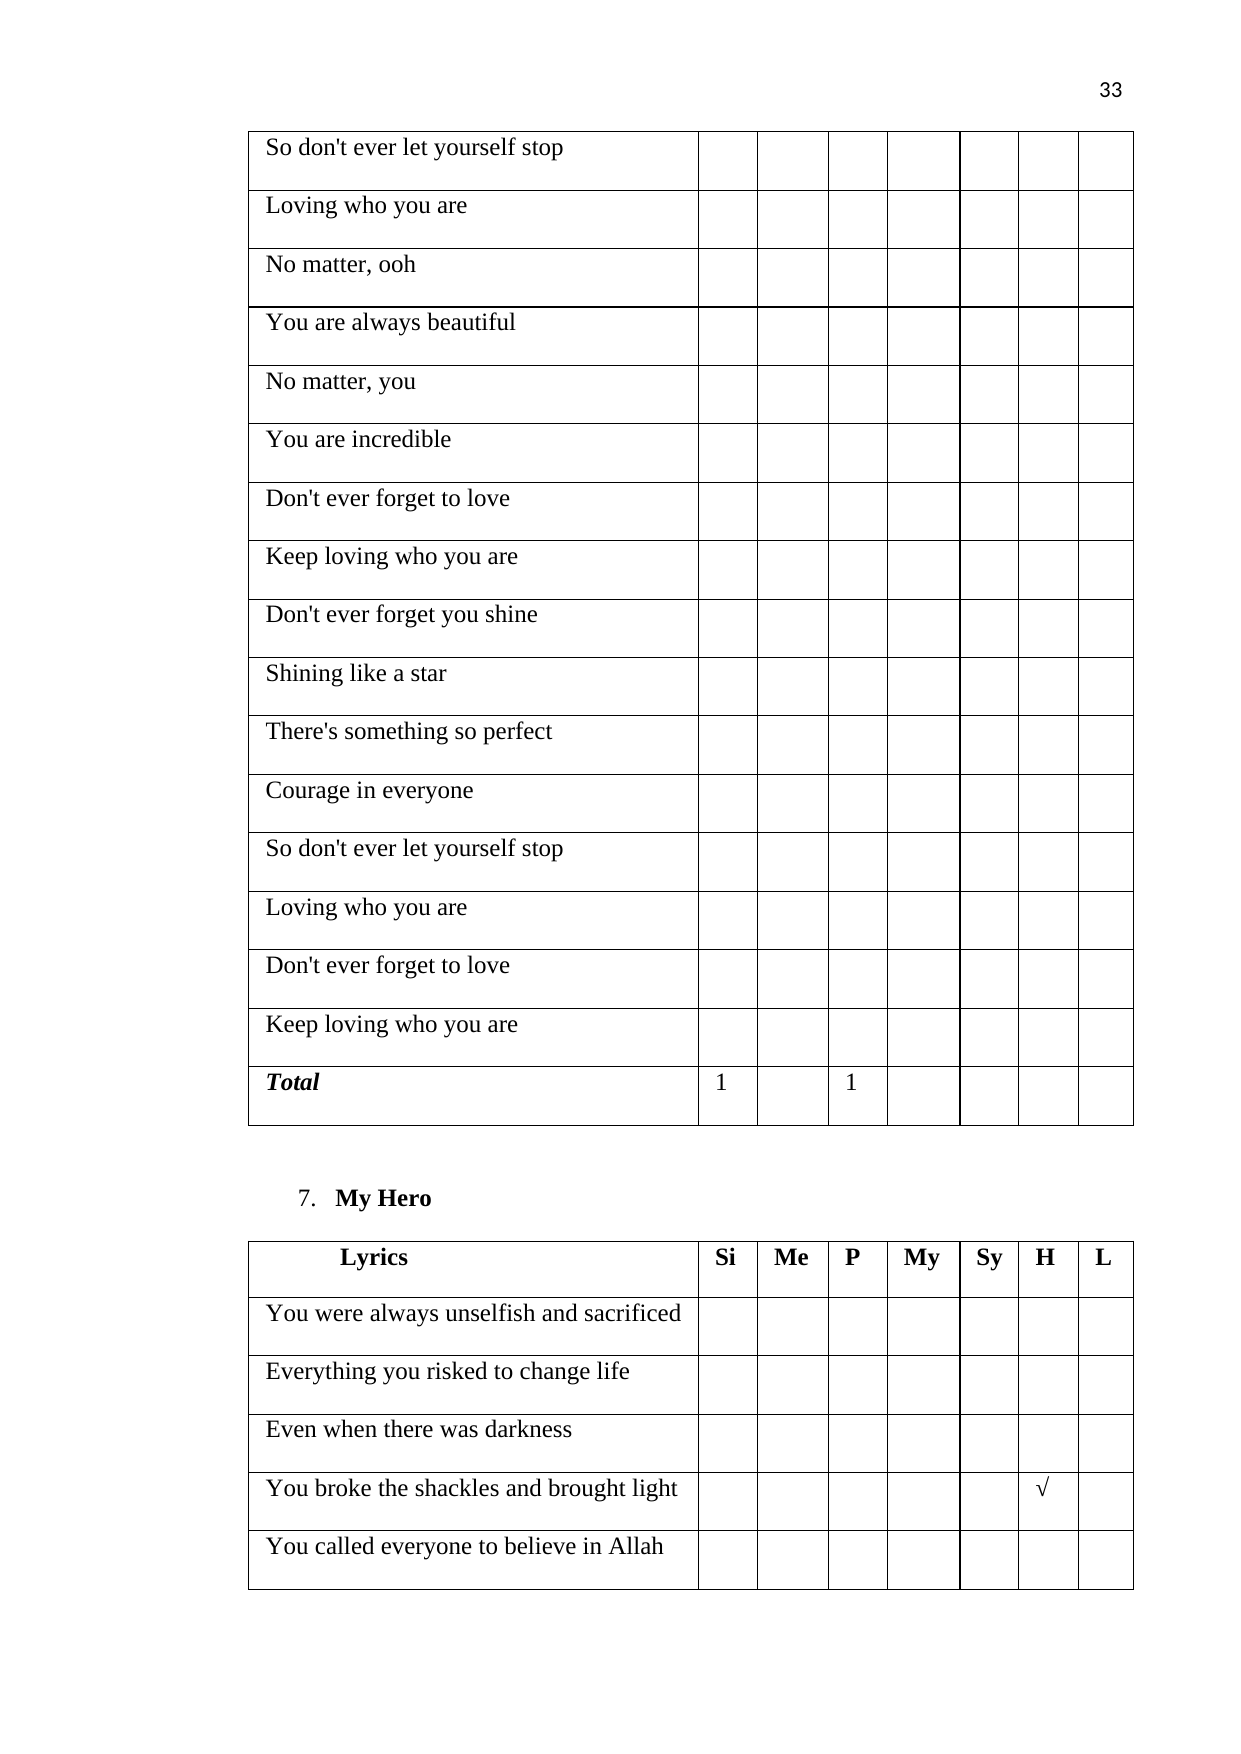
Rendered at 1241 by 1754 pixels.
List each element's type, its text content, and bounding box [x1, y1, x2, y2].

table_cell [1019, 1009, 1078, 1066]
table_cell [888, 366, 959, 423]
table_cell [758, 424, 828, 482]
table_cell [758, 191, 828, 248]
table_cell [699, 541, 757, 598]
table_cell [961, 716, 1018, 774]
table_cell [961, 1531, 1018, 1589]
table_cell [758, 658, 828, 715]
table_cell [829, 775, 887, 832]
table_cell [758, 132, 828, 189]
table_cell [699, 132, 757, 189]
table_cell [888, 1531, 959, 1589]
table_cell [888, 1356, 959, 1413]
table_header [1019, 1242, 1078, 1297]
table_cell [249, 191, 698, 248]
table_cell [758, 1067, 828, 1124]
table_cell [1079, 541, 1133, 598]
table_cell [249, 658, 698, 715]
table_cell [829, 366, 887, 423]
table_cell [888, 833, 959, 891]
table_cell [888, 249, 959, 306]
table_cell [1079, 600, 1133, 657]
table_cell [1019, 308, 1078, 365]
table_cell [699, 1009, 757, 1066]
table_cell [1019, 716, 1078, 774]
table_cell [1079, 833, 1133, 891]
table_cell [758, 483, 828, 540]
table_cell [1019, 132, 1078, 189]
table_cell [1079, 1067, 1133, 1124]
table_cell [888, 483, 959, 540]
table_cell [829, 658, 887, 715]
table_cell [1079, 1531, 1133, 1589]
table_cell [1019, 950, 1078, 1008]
list My Hero [298, 1183, 1122, 1212]
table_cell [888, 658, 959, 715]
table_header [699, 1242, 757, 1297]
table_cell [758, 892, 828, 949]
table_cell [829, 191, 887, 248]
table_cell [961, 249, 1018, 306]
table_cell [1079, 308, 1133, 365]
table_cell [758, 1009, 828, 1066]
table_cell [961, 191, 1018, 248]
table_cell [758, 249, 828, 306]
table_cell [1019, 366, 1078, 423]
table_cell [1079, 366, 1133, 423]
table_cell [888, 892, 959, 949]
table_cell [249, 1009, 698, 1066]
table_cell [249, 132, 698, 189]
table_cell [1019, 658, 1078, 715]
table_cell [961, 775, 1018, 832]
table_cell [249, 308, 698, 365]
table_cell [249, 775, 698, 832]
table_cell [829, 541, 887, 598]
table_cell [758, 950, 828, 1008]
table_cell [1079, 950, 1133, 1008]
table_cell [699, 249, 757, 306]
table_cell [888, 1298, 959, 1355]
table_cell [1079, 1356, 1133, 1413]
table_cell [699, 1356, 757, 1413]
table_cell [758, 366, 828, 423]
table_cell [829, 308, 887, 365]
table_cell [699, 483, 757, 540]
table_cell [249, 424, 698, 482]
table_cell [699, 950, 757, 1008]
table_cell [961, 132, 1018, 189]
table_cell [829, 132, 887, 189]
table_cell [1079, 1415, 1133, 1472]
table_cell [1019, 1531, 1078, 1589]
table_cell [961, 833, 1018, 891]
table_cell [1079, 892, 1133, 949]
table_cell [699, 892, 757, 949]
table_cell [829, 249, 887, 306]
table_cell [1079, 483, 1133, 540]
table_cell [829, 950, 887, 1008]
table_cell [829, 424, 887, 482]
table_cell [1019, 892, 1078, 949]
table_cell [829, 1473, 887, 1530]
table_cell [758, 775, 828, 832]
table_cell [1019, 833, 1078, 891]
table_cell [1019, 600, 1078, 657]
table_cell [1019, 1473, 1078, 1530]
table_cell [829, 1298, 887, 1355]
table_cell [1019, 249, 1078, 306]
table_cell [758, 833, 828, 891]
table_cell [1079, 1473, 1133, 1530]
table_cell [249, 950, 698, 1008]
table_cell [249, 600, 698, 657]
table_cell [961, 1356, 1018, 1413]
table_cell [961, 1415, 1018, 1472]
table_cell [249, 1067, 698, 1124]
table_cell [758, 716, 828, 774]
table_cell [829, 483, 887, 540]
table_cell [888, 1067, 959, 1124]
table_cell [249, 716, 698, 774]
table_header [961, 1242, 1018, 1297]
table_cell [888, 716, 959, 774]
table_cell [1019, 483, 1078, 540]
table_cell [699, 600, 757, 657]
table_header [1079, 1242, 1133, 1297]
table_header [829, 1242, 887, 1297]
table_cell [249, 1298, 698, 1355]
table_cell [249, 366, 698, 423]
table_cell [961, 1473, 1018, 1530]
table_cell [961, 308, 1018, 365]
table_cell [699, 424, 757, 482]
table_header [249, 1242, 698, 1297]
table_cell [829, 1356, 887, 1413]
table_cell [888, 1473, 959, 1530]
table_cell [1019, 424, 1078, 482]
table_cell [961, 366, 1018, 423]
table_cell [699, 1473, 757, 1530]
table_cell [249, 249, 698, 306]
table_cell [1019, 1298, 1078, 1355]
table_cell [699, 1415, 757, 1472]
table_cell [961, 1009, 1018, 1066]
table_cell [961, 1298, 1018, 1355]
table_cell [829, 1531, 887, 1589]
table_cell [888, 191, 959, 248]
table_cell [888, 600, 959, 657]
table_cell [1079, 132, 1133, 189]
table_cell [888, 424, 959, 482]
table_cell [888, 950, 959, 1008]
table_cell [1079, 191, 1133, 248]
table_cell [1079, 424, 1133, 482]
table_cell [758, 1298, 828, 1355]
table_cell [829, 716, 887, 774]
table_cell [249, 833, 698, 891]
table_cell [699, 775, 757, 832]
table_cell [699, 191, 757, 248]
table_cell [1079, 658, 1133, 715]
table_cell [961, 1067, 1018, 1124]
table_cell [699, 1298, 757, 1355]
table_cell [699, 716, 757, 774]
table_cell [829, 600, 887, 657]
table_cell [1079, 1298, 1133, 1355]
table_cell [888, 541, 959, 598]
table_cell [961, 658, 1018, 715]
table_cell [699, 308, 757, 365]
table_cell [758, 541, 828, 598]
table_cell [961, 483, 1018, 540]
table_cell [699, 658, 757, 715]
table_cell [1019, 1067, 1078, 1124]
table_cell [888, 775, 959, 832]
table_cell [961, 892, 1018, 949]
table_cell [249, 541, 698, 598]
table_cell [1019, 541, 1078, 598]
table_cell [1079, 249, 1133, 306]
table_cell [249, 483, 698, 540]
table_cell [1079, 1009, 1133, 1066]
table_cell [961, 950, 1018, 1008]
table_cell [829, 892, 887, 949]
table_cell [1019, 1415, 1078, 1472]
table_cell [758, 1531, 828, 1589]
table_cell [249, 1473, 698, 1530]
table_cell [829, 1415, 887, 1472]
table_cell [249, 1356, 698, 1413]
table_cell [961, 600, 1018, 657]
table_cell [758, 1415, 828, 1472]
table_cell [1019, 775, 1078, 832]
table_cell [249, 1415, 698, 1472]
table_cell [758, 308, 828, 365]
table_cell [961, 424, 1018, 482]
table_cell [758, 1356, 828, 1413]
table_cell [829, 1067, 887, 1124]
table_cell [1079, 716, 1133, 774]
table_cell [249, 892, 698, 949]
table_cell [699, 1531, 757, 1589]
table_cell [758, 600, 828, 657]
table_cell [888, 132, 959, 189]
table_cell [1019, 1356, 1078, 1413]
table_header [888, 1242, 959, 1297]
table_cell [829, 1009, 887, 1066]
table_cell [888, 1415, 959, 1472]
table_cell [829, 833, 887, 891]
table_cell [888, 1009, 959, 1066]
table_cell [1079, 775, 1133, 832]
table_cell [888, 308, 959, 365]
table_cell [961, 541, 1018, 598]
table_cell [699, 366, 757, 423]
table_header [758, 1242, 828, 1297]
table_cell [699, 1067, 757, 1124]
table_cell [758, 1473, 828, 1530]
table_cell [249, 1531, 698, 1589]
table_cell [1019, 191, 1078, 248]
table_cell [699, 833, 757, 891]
